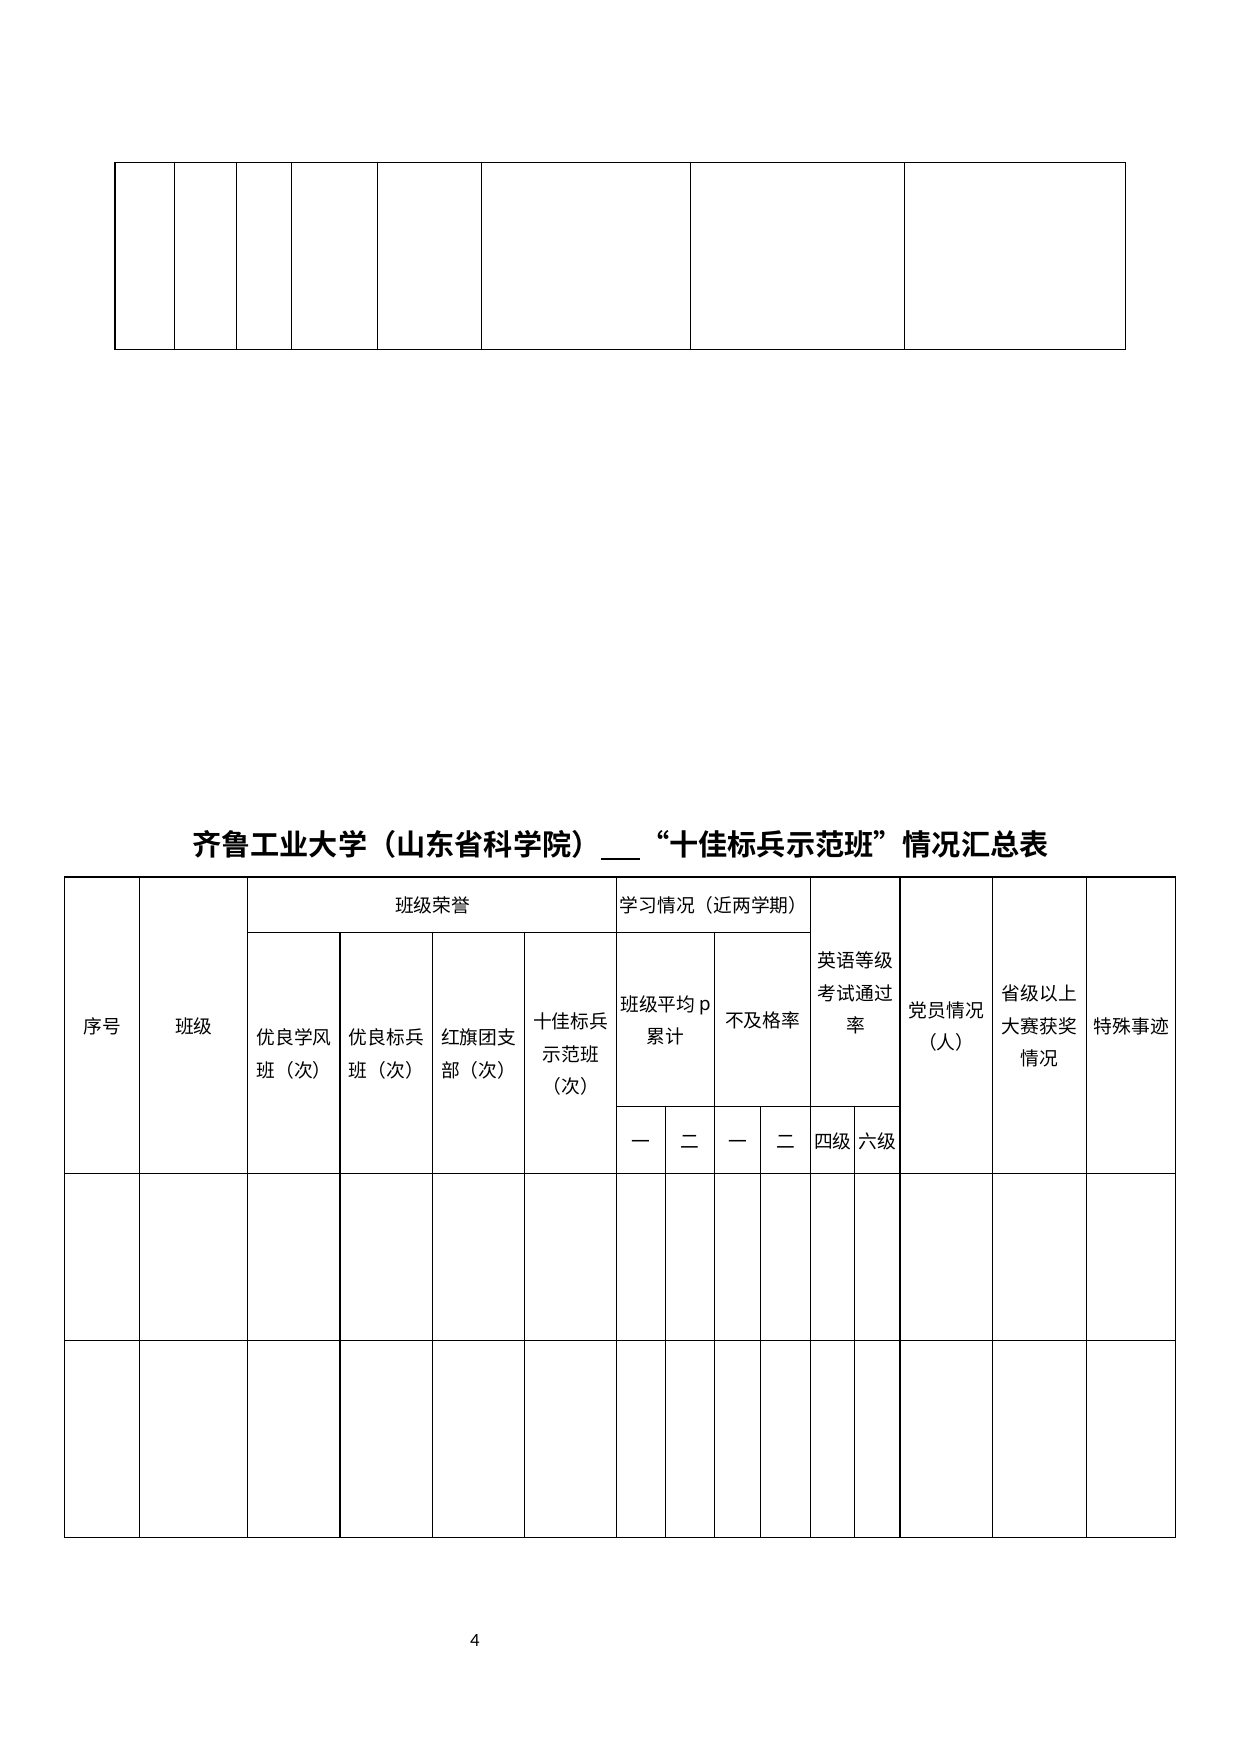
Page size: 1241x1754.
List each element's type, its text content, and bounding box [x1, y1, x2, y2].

table_cell 红旗团支部（次） [433, 933, 524, 1173]
table_cell 不及格率 [715, 933, 810, 1106]
table_cell 十佳标兵示范班（次） [525, 933, 616, 1173]
table_cell [715, 1341, 760, 1537]
table_cell [175, 163, 236, 349]
table_cell [761, 1341, 810, 1537]
table_cell 一 [617, 1107, 665, 1173]
table_cell 省级以上大赛获奖情况 [993, 878, 1086, 1173]
table_cell [666, 1174, 714, 1340]
table_cell [691, 163, 904, 349]
table_cell [341, 1341, 432, 1537]
table_cell [433, 1341, 524, 1537]
table_cell 六级 [855, 1107, 899, 1173]
table_cell [666, 1341, 714, 1537]
table_cell [617, 1341, 665, 1537]
table_cell [855, 1341, 899, 1537]
table_cell 班级 [140, 878, 247, 1173]
table_cell 班级平均p累计 [617, 933, 714, 1106]
table_cell [378, 163, 481, 349]
table_cell [341, 1174, 432, 1340]
table_cell 二 [666, 1107, 714, 1173]
table_cell 一 [715, 1107, 760, 1173]
table_cell 党员情况（人） [901, 878, 992, 1173]
table_cell [715, 1174, 760, 1340]
table_cell [140, 1341, 247, 1537]
table_cell [433, 1174, 524, 1340]
table_cell [811, 1341, 854, 1537]
table_cell 英语等级考试通过率 [811, 878, 899, 1106]
table_cell [901, 1341, 992, 1537]
table_cell [65, 1174, 139, 1340]
table_header 齐鲁工业大学（山东省科学院） “十佳标兵示范班”情况汇总表 [65, 613, 1176, 876]
table_cell [993, 1341, 1086, 1537]
table_cell [855, 1174, 899, 1340]
table_cell 学习情况（近两学期） [617, 878, 810, 932]
table_cell [811, 1174, 854, 1340]
table_cell [65, 1341, 139, 1537]
table_cell 二 [761, 1107, 810, 1173]
table_cell 四级 [811, 1107, 854, 1173]
table_cell 优良学风班（次） [248, 933, 339, 1173]
table_cell [525, 1174, 616, 1340]
table_cell 序号 [65, 878, 139, 1173]
table_cell [116, 163, 174, 349]
table_cell 班级荣誉 [248, 878, 616, 932]
table_cell [1087, 1341, 1175, 1537]
table_cell 优良标兵班（次） [341, 933, 432, 1173]
table_cell [993, 1174, 1086, 1340]
table_cell [140, 1174, 247, 1340]
table_cell [901, 1174, 992, 1340]
table_cell [237, 163, 291, 349]
table_cell 特殊事迹 [1087, 878, 1175, 1173]
table_cell [292, 163, 377, 349]
table_cell [248, 1341, 339, 1537]
table_cell [761, 1174, 810, 1340]
table_cell [617, 1174, 665, 1340]
table_cell [905, 163, 1125, 349]
table_cell [248, 1174, 339, 1340]
table_cell [525, 1341, 616, 1537]
table_cell [1087, 1174, 1175, 1340]
table_cell [482, 163, 690, 349]
